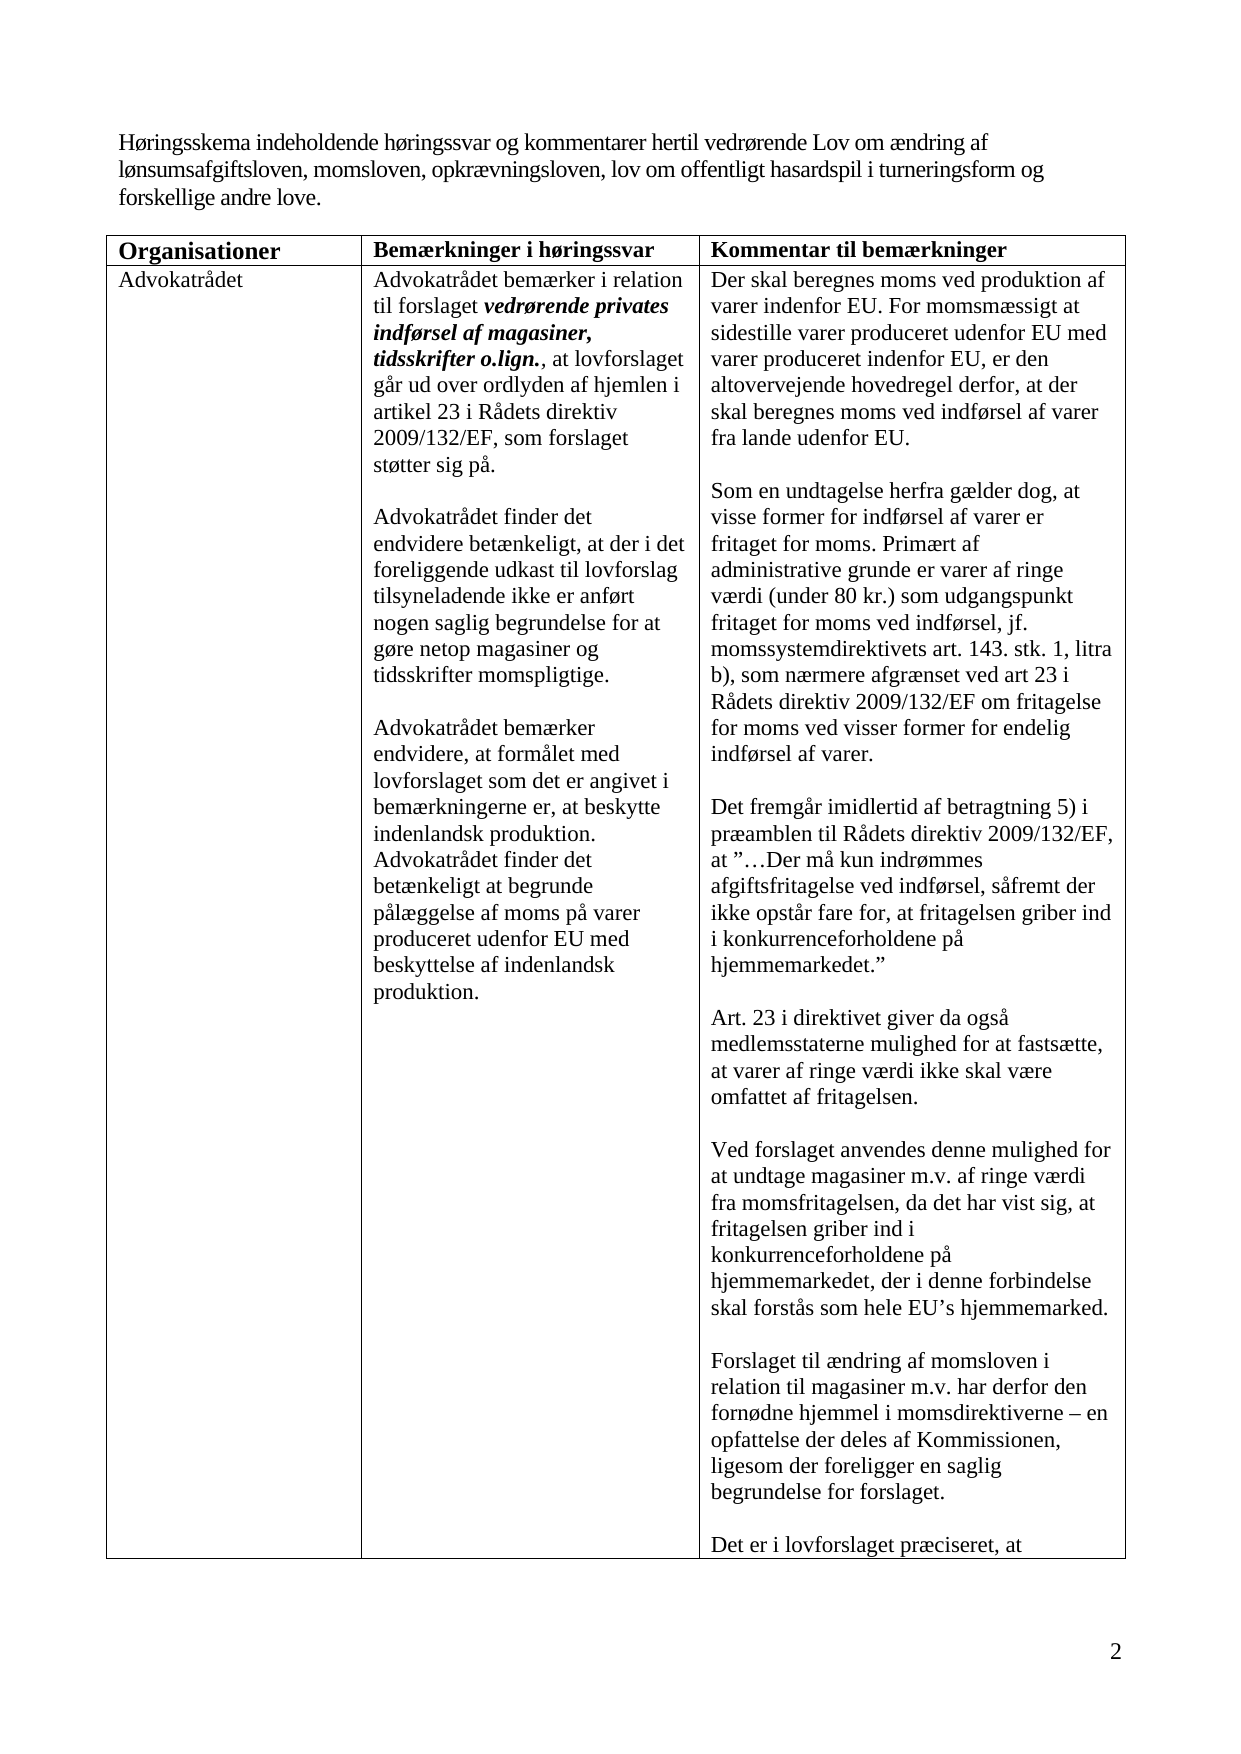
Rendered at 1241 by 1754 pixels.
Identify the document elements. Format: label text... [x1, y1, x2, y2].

table_cell Advokatrådet [107, 266, 361, 1557]
table_header Kommentar til bemærkninger [700, 236, 1125, 265]
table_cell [700, 266, 1125, 1557]
table_header Bemærkninger i høringssvar [362, 236, 699, 265]
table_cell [362, 266, 699, 1557]
text Høringsskema indeholdende høringssvar og kommentarer hertil vedrørende Lov om ændring af lønsumsafgiftsloven, momsloven, opkrævningsloven, lov om offentligt hasardspil i turneringsform og forskellige andre love. [118, 127, 1122, 210]
table_header Organisationer [107, 236, 361, 265]
